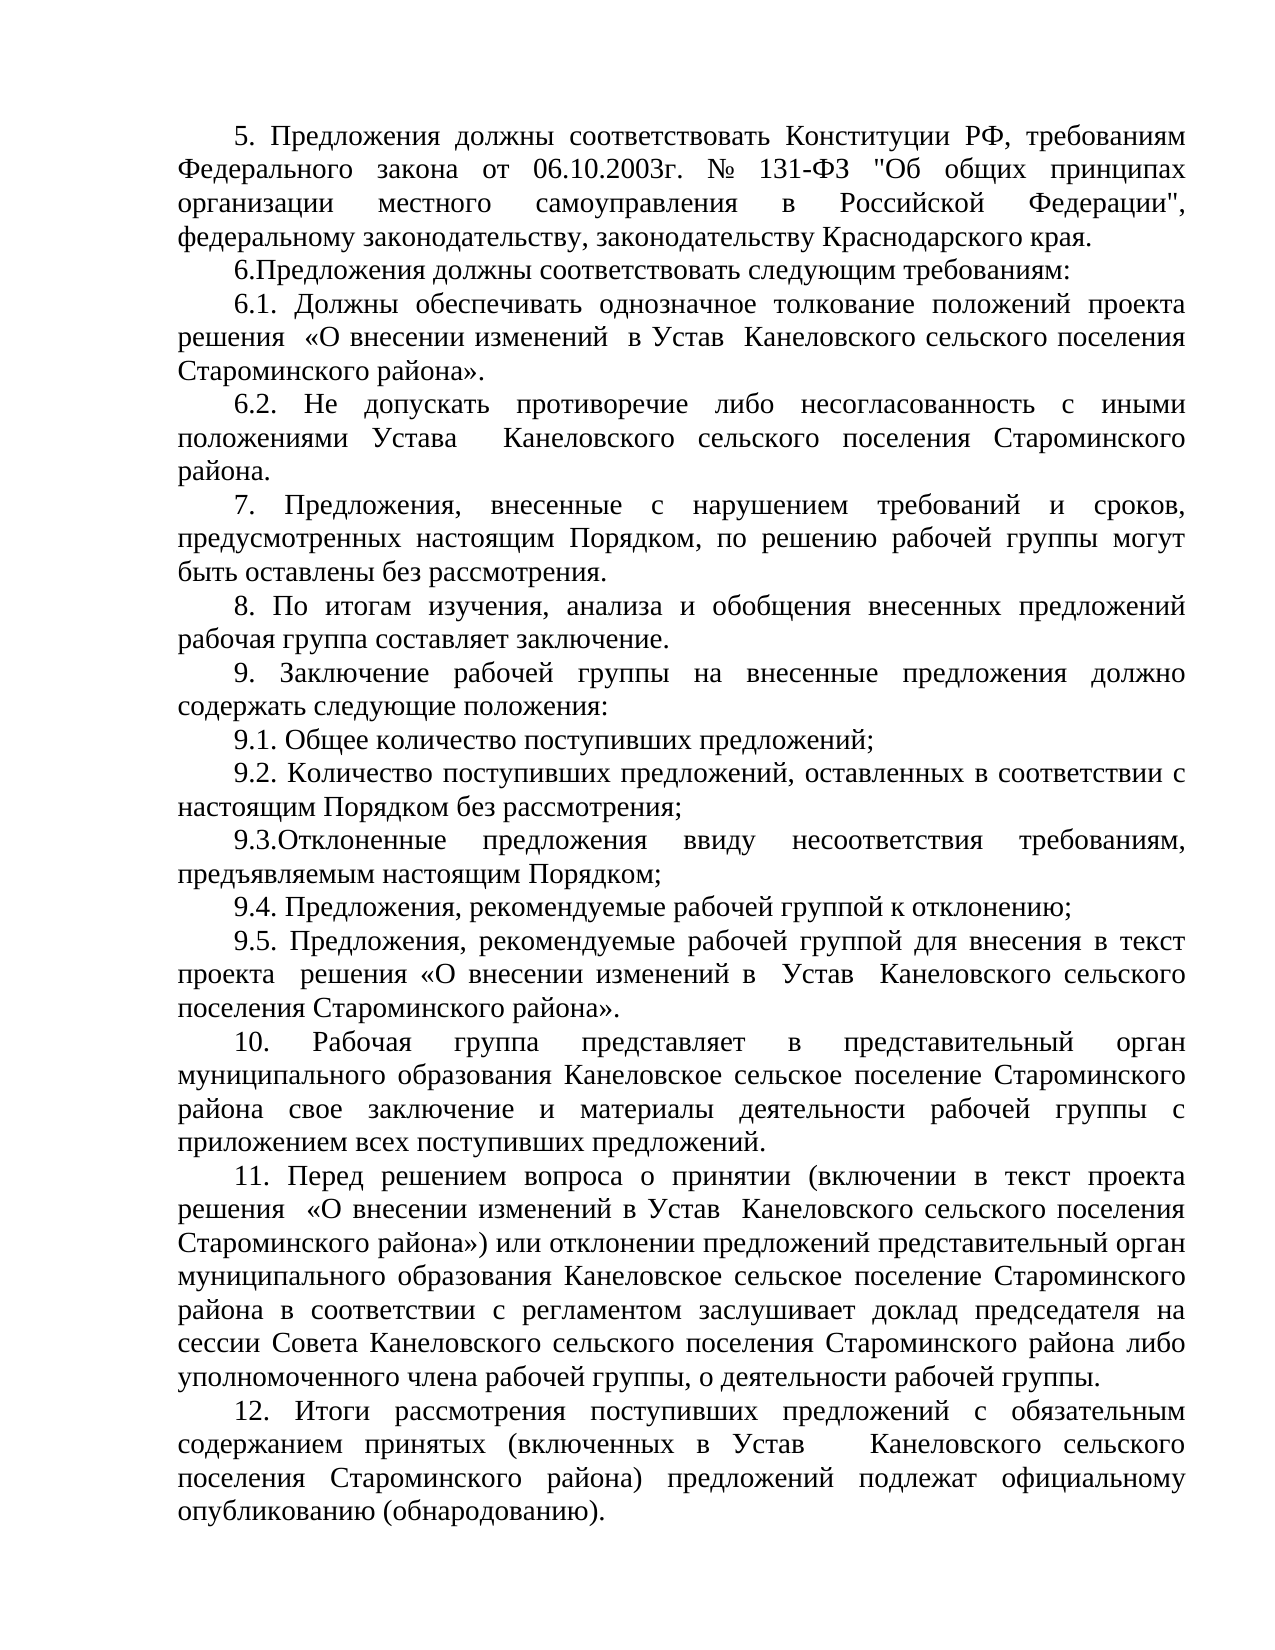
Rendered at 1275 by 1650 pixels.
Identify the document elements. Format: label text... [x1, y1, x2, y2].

text 6.2. Не допускать противоречие либо несогласованность с иными положениями Устава Канеловского сельского поселения Староминского района. [177, 386, 1186, 487]
text 9.1. Общее количество поступивших предложений; [177, 722, 1186, 755]
text 5. Предложения должны соответствовать Конституции РФ, требованиям Федерального закона от 06.10.2003г. № 131-ФЗ "Об общих принципах организации местного самоуправления в Российской Федерации", федеральному законодательству, законодательству Краснодарского края. [177, 118, 1186, 252]
text 6.Предложения должны соответствовать следующим требованиям: [177, 252, 1186, 286]
text 7. Предложения, внесенные с нарушением требований и сроков, предусмотренных настоящим Порядком, по решению рабочей группы могут быть оставлены без рассмотрения. [177, 487, 1186, 588]
text 11. Перед решением вопроса о принятии (включении в текст проекта решения «О внесении изменений в Устав Канеловского сельского поселения Староминского района») или отклонении предложений представительный орган муниципального образования Канеловское сельское поселение Староминского района в соответствии с регламентом заслушивает доклад председателя на сессии Совета Канеловского сельского поселения Староминского района либо уполномоченного члена рабочей группы, о деятельности рабочей группы. [177, 1158, 1186, 1393]
text 9.3.Отклоненные предложения ввиду несоответствия требованиям, предъявляемым настоящим Порядком; [177, 822, 1186, 889]
text 10. Рабочая группа представляет в представительный орган муниципального образования Канеловское сельское поселение Староминского района свое заключение и материалы деятельности рабочей группы с приложением всех поступивших предложений. [177, 1024, 1186, 1158]
text 9.5. Предложения, рекомендуемые рабочей группой для внесения в текст проекта решения «О внесении изменений в Устав Канеловского сельского поселения Староминского района». [177, 923, 1186, 1024]
text 9.2. Количество поступивших предложений, оставленных в соответствии с настоящим Порядком без рассмотрения; [177, 755, 1186, 822]
text 8. По итогам изучения, анализа и обобщения внесенных предложений рабочая группа составляет заключение. [177, 588, 1186, 655]
text 6.1. Должны обеспечивать однозначное толкование положений проекта решения «О внесении изменений в Устав Канеловского сельского поселения Староминского района». [177, 286, 1186, 386]
text 12. Итоги рассмотрения поступивших предложений с обязательным содержанием принятых (включенных в Устав Канеловского сельского поселения Староминского района) предложений подлежат официальному опубликованию (обнародованию). [177, 1393, 1186, 1527]
text 9.4. Предложения, рекомендуемые рабочей группой к отклонению; [177, 889, 1186, 923]
text 9. Заключение рабочей группы на внесенные предложения должно содержать следующие положения: [177, 655, 1186, 722]
